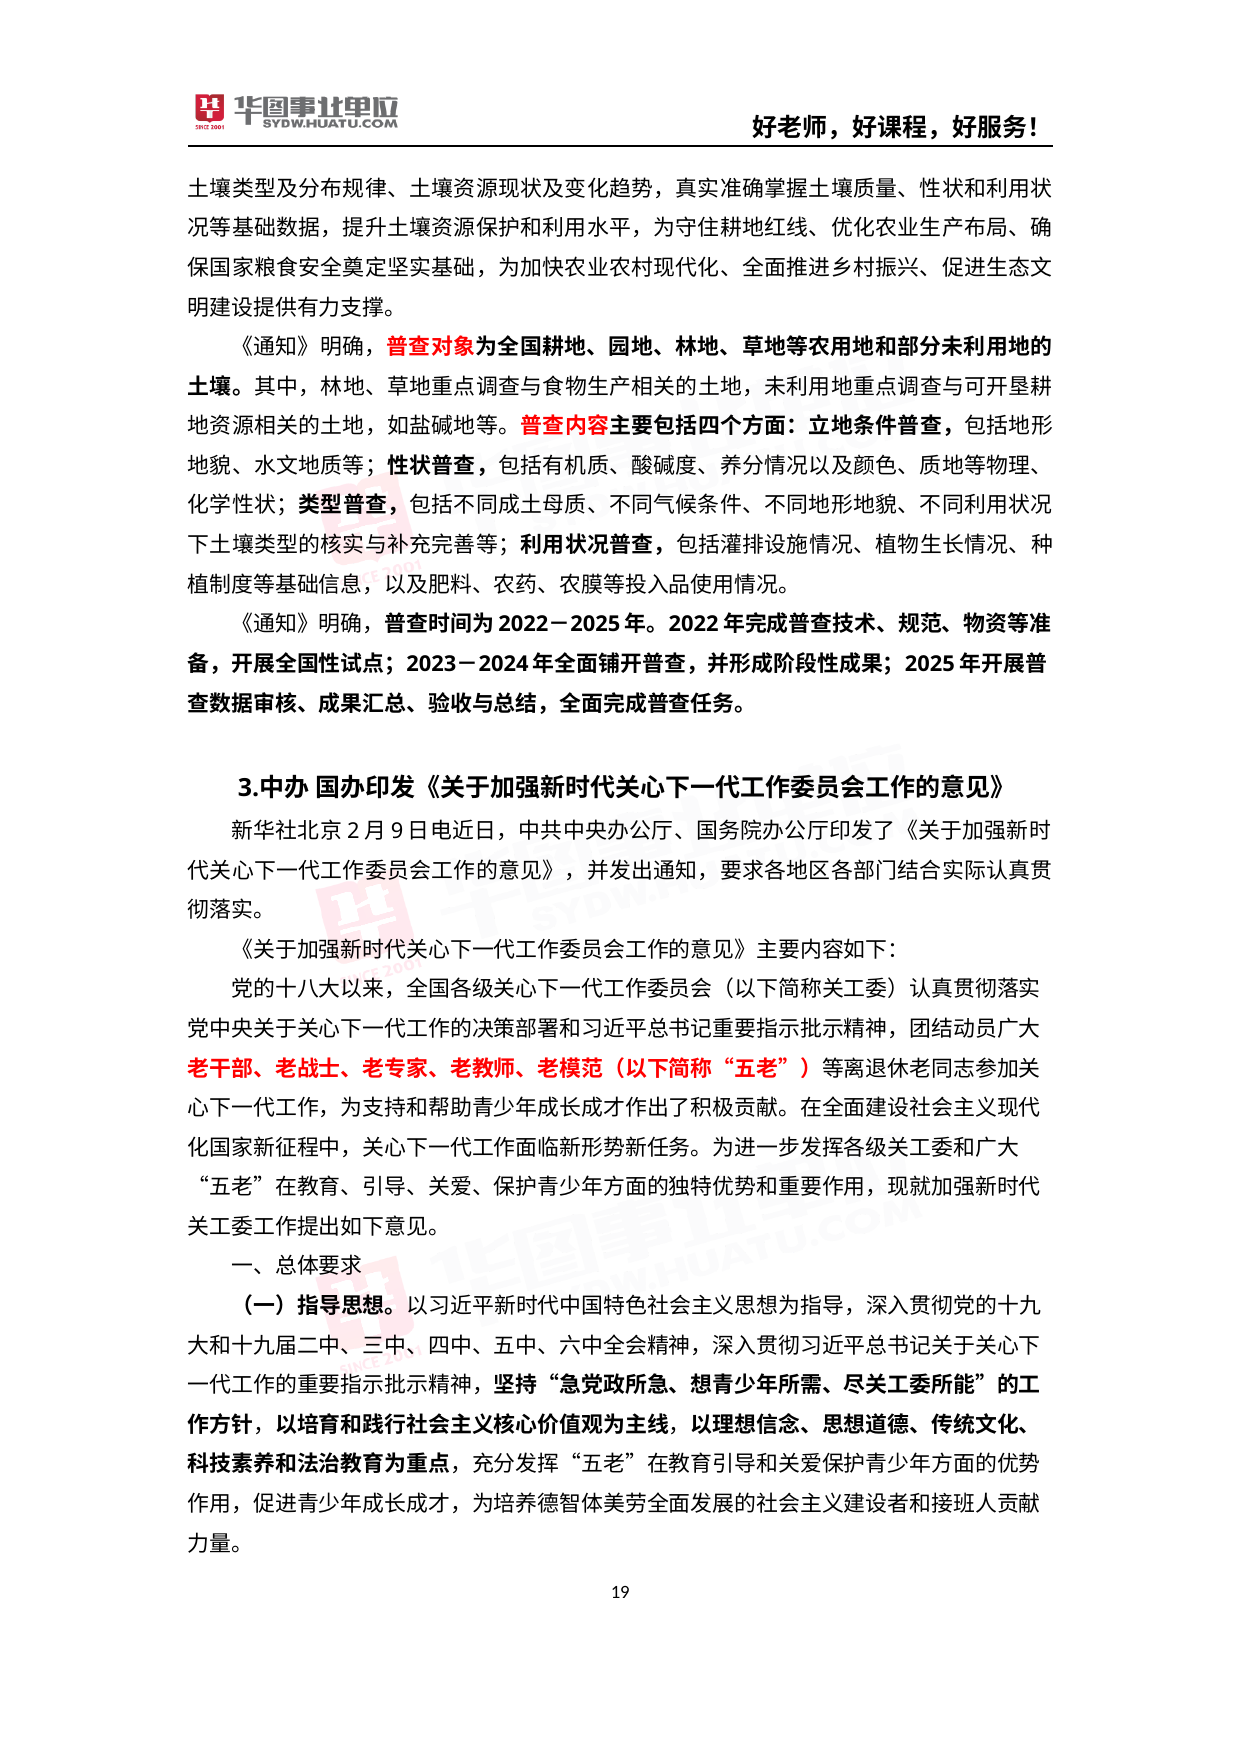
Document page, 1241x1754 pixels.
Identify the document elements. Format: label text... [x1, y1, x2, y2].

text 党的十八大以来，全国各级关心下一代工作委员会（以下简称关工委）认真贯彻落实党中央关于关心下一代工作的决策部署和习近平总书记重要指示批示精神，团结动员广大老干部、老战士、老专家、老教师、老模范（以下简称“五老”）等离退休老同志参加关心下一代工作，为支持和帮助青少年成长成才作出了积极贡献。在全面建设社会主义现代化国家新征程中，关心下一代工作面临新形势新任务。为进一步发挥各级关工委和广大“五老”在教育、引导、关爱、保护青少年方面的独特优势和重要作用，现就加强新时代关工委工作提出如下意见。 [187, 971, 1053, 1241]
picture [187, 88, 406, 136]
list 3.中办 国办印发《关于加强新时代关心下一代工作委员会工作的意见》 [187, 768, 1053, 804]
text 一、总体要求 [187, 1248, 1053, 1280]
text （一）指导思想。以习近平新时代中国特色社会主义思想为指导，深入贯彻党的十九大和十九届二中、三中、四中、五中、六中全会精神，深入贯彻习近平总书记关于关心下一代工作的重要指示批示精神，坚持“急党政所急、想青少年所需、尽关工委所能”的工作方针，以培育和践行社会主义核心价值观为主线，以理想信念、思想道德、传统文化、科技素养和法治教育为重点，充分发挥“五老”在教育引导和关爱保护青少年方面的优势作用，促进青少年成长成才，为培养德智体美劳全面发展的社会主义建设者和接班人贡献力量。 [187, 1288, 1053, 1557]
text 新华社北京2月9日电近日，中共中央办公厅、国务院办公厅印发了《关于加强新时代关心下一代工作委员会工作的意见》，并发出通知，要求各地区各部门结合实际认真贯彻落实。 [187, 813, 1053, 924]
text 《通知》明确，普查对象为全国耕地、园地、林地、草地等农用地和部分未利用地的土壤。其中，林地、草地重点调查与食物生产相关的土地，未利用地重点调查与可开垦耕地资源相关的土地，如盐碱地等。普查内容主要包括四个方面：立地条件普查，包括地形地貌、水文地质等；性状普查，包括有机质、酸碱度、养分情况以及颜色、质地等物理、化学性状；类型普查，包括不同成土母质、不同气候条件、不同地形地貌、不同利用状况下土壤类型的核实与补充完善等；利用状况普查，包括灌排设施情况、植物生长情况、种植制度等基础信息，以及肥料、农药、农膜等投入品使用情况。 [187, 329, 1053, 598]
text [187, 171, 1053, 321]
list 《通知》明确，普查时间为2022－2025年。2022年完成普查技术、规范、物资等准备，开展全国性试点；2023－2024年全面铺开普查，并形成阶段性成果；2025年开展普查数据审核、成果汇总、验收与总结，全面完成普查任务。 [187, 606, 1053, 717]
text 《关于加强新时代关心下一代工作委员会工作的意见》主要内容如下： [187, 932, 1053, 963]
